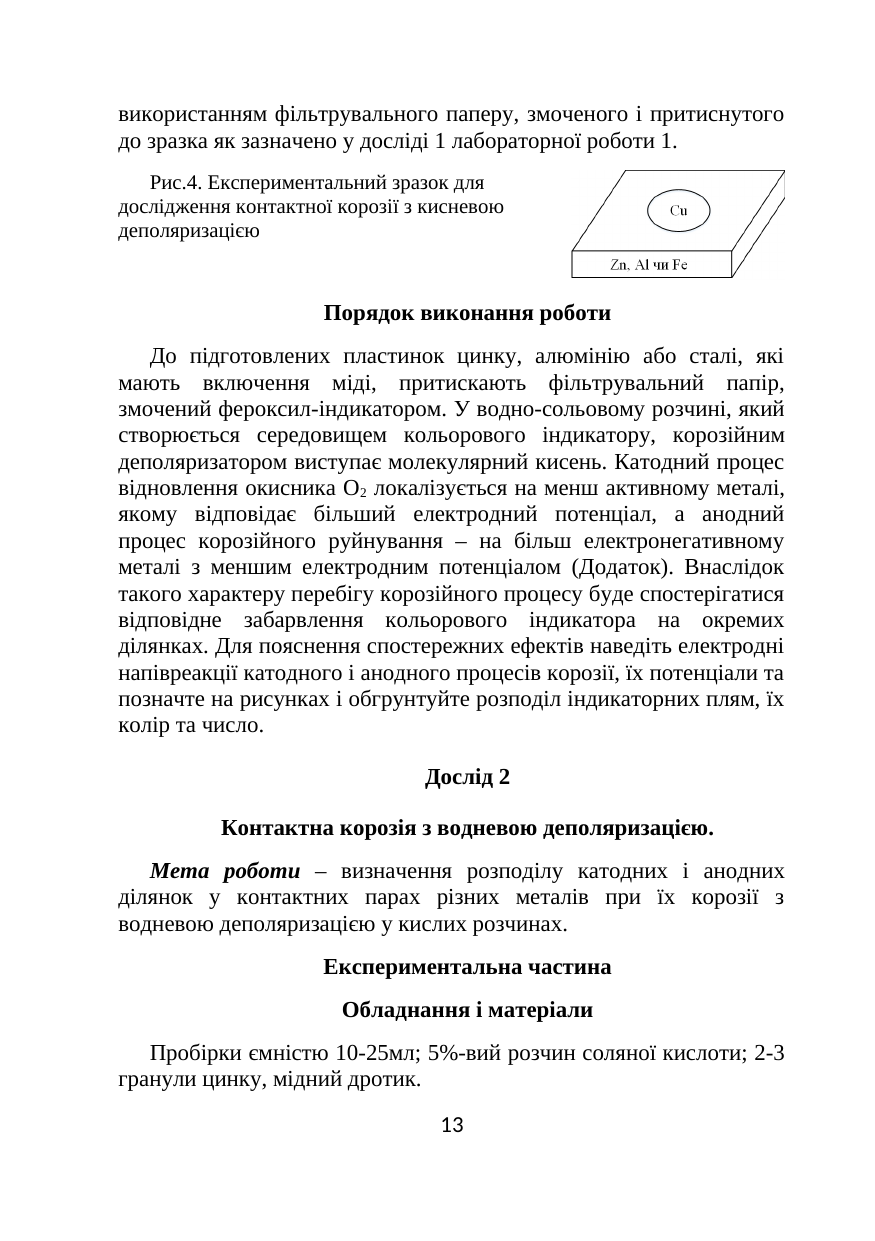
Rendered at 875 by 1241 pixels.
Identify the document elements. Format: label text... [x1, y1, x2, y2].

text До підготовлених пластинок цинку, алюмінію або сталі, які мають включення міді, притискають фільтрувальний папір, змочений фероксил-індикатором. У водно-сольовому розчині, який створюється середовищем кольорового індикатору, корозійним деполяризатором виступає молекулярний кисень. Катодний процес відновлення окисника О2 локалізується на менш активному металі, якому відповідає більший електродний потенціал, а анодний процес корозійного руйнування – на більш електронегативному металі з меншим електродним потенціалом (Додаток). Внаслідок такого характеру перебігу корозійного процесу буде спостерігатися відповідне забарвлення кольорового індикатора на окремих ділянках. Для пояснення спостережних ефектів наведіть електродні напівреакції катодного і анодного процесів корозії, їх потенціали та позначте на рисунках і обгрунтуйте розподіл індикаторних плям, їх колір та число. [118, 342, 785, 738]
text Контактна корозія з водневою деполяризацією. [118, 814, 785, 840]
text Мета роботи – визначення розподілу катодних і анодних ділянок у контактних парах різних металів при їх корозії з водневою деполяризацією у кислих розчинах. [118, 857, 785, 936]
text Обладнання і матеріали [118, 996, 785, 1022]
text Пробірки ємністю 10-25мл; 5%-вий розчин соляної кислоти; 2-3 гранули цинку, мідний дротик. [118, 1039, 785, 1092]
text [118, 100, 785, 153]
text Експериментальна частина [118, 953, 785, 979]
picture [571, 170, 785, 280]
text Дослід 2 [118, 763, 785, 789]
text Рис.4. Експериментальний зразок для дослідження контактної корозії з кисневою деполяризацією [118, 170, 571, 242]
text Порядок виконання роботи [118, 299, 785, 326]
